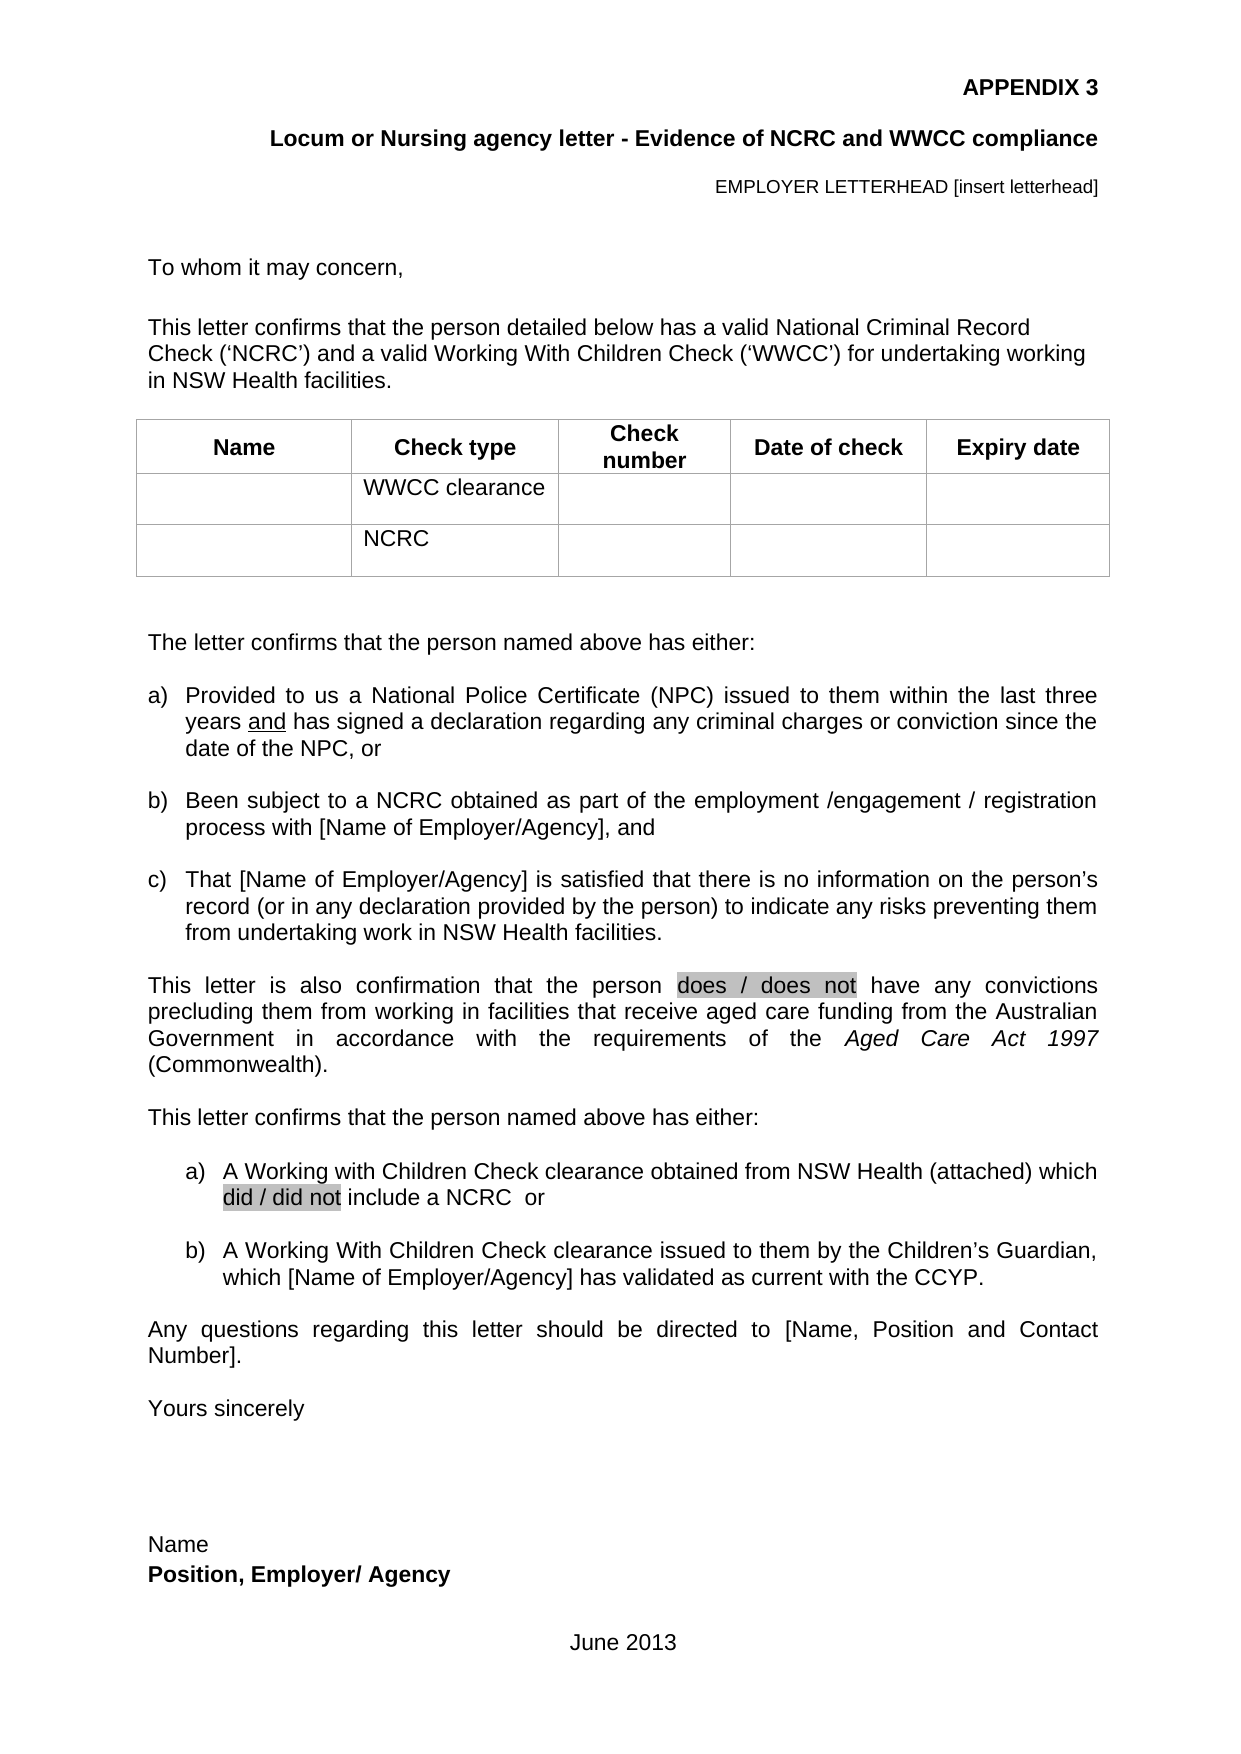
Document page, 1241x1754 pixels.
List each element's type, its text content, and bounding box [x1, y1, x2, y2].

text Name [148, 1531, 1098, 1557]
table_cell [927, 525, 1109, 576]
list That [Name of Employer/Agency] is satisfied that there is no information on the person’s record (or in any declaration provided by the person) to indicate any risks preventing them from undertaking work in NSW Health facilities. [148, 866, 1098, 946]
text Position, Employer/ Agency [148, 1561, 1098, 1587]
text This letter is also confirmation that the person does / does not have any convictions precluding them from working in facilities that receive aged care funding from the Australian Government in accordance with the requirements of the Aged Care Act 1997 (Commonwealth). [148, 972, 1098, 1077]
table_header Name [137, 420, 351, 473]
table_cell NCRC [352, 525, 558, 576]
table_cell [559, 474, 730, 524]
text Yours sincerely [148, 1395, 1098, 1422]
text To whom it may concern, [148, 253, 1098, 280]
table_cell WWCC clearance [352, 474, 558, 524]
text Any questions regarding this letter should be directed to [Name, Position and Contact Number]. [148, 1316, 1098, 1369]
list Been subject to a NCRC obtained as part of the employment /engagement / registration process with [Name of Employer/Agency], and [148, 787, 1098, 840]
list A Working With Children Check clearance issued to them by the Children’s Guardian, which [Name of Employer/Agency] has validated as current with the CCYP. [185, 1237, 1098, 1290]
table_cell [731, 474, 926, 524]
table_cell [927, 474, 1109, 524]
text This letter confirms that the person detailed below has a valid National Criminal Record Check (‘NCRC’) and a valid Working With Children Check (‘WWCC’) for undertaking working in NSW Health facilities. [148, 314, 1098, 393]
text This letter confirms that the person named above has either: [148, 1104, 1098, 1130]
text The letter confirms that the person named above has either: [148, 629, 1098, 656]
table_cell [559, 525, 730, 576]
table_cell [137, 474, 351, 524]
table_header Date of check [731, 420, 926, 473]
table_header Check number [559, 420, 730, 473]
list Provided to us a National Police Certificate (NPC) issued to them within the last three years and has signed a declaration regarding any criminal charges or conviction since the date of the NPC, or [148, 682, 1098, 761]
table_cell [731, 525, 926, 576]
table_cell [137, 525, 351, 576]
list A Working with Children Check clearance obtained from NSW Health (attached) which did / did not include a NCRC or [185, 1158, 1098, 1211]
table_header Check type [352, 420, 558, 473]
table_header Expiry date [927, 420, 1109, 473]
